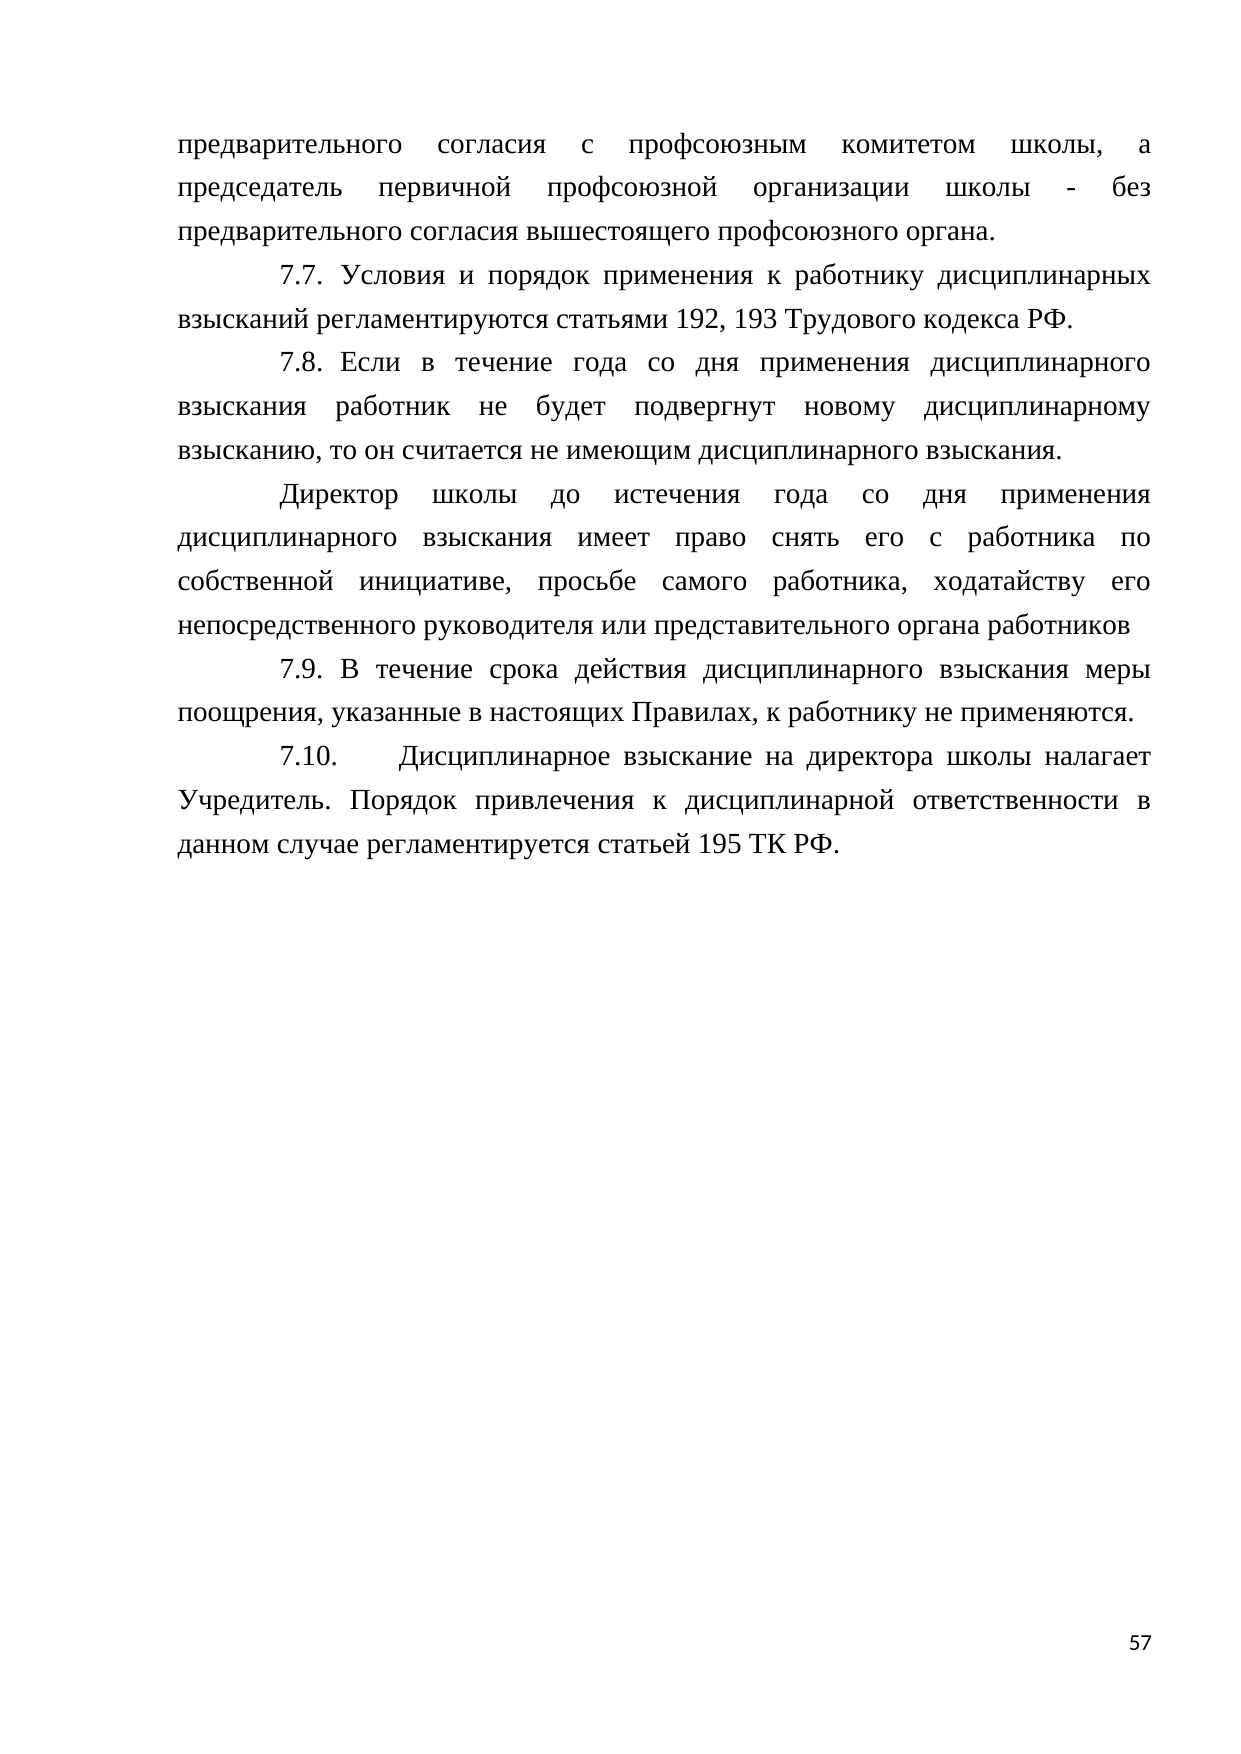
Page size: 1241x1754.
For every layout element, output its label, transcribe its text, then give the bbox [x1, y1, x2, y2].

list Условия и порядок применения к работнику дисциплинарных взысканий регламентируются статьями 192, 193 Трудового кодекса РФ. [177, 249, 1152, 337]
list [177, 118, 1152, 249]
list В течение срока действия дисциплинарного взыскания меры поощрения, указанные в настоящих Правилах, к работнику не применяются. [177, 643, 1152, 731]
list Если в течение года со дня применения дисциплинарного взыскания работник не будет подвергнут новому дисциплинарному взысканию, то он считается не имеющим дисциплинарного взыскания. [177, 337, 1152, 468]
text Директор школы до истечения года со дня применения дисциплинарного взыскания имеет право снять его с работника по собственной инициативе, просьбе самого работника, ходатайству его непосредственного руководителя или представительного органа работников [177, 468, 1152, 643]
list Дисциплинарное взыскание на директора школы налагает Учредитель. Порядок привлечения к дисциплинарной ответственности в данном случае регламентируется статьей 195 ТК РФ. [177, 731, 1152, 862]
